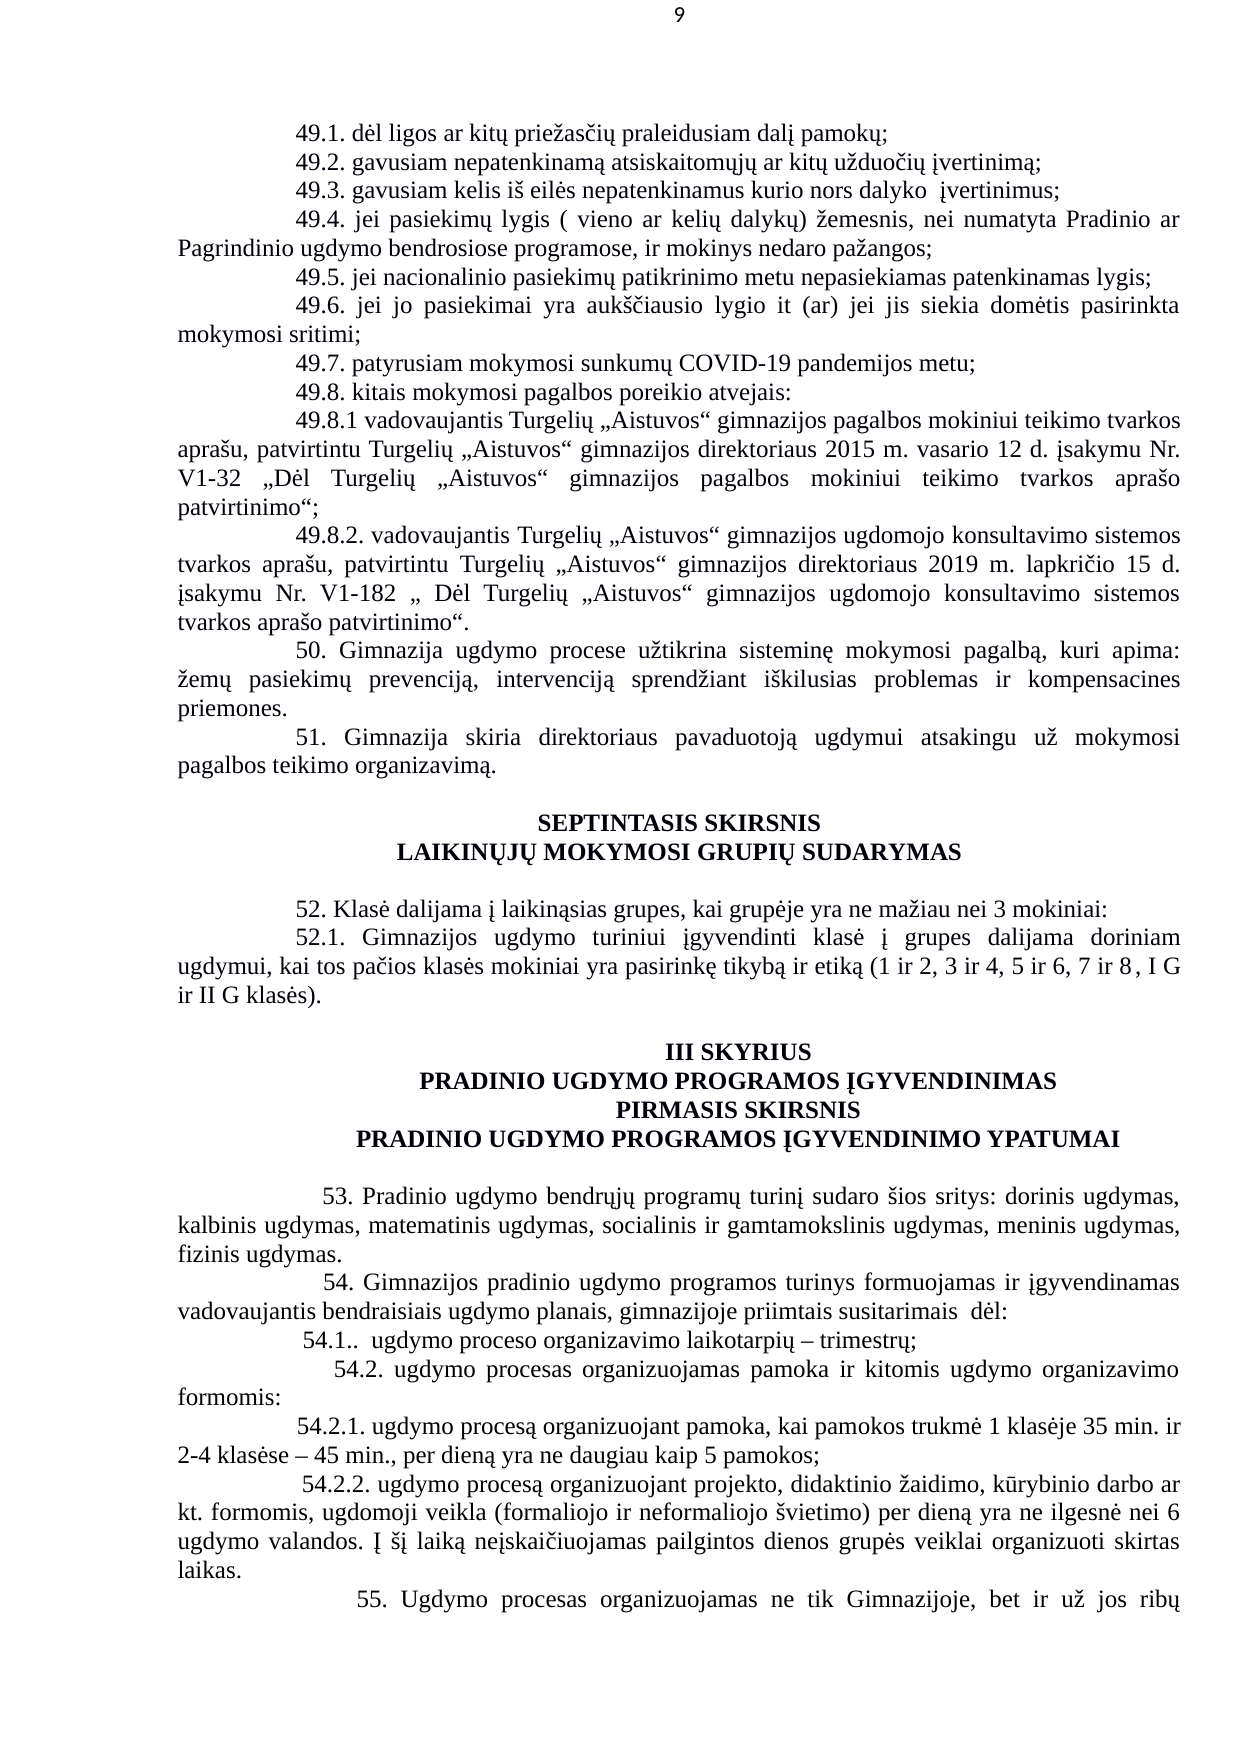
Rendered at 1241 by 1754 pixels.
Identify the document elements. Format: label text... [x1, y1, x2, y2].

text LAIKINŲJŲ MOKYMOSI GRUPIŲ SUDARYMAS [177, 837, 1181, 866]
text 50. Gimnazija ugdymo procese užtikrina sisteminę mokymosi pagalbą, kuri apima: žemų pasiekimų prevenciją, intervenciją sprendžiant iškilusias problemas ir kompensacines priemones. [177, 636, 1181, 722]
text 54.2.2. ugdymo procesą organizuojant projekto, didaktinio žaidimo, kūrybinio darbo ar kt. formomis, ugdomoji veikla (formaliojo ir neformaliojo švietimo) per dieną yra ne ilgesnė nei 6 ugdymo valandos. Į šį laiką neįskaičiuojamas pailgintos dienos grupės veiklai organizuoti skirtas laikas. [177, 1469, 1181, 1584]
text 49.7. patyrusiam mokymosi sunkumų COVID-19 pandemijos metu; [177, 348, 1181, 377]
text 54. Gimnazijos pradinio ugdymo programos turinys formuojamas ir įgyvendinamas vadovaujantis bendraisiais ugdymo planais, gimnazijoje priimtais susitarimais dėl: [177, 1267, 1181, 1325]
text III SKYRIUS [177, 1037, 1181, 1066]
text 54.2.1. ugdymo procesą organizuojant pamoka, kai pamokos trukmė 1 klasėje 35 min. ir 2-4 klasėse – 45 min., per dieną yra ne daugiau kaip 5 pamokos; [177, 1411, 1181, 1469]
text 53. Pradinio ugdymo bendrųjų programų turinį sudaro šios sritys: dorinis ugdymas, kalbinis ugdymas, matematinis ugdymas, socialinis ir gamtamokslinis ugdymas, meninis ugdymas, fizinis ugdymas. [177, 1181, 1181, 1267]
text PIRMASIS SKIRSNIS [177, 1095, 1181, 1124]
text 52. Klasė dalijama į laikinąsias grupes, kai grupėje yra ne mažiau nei 3 mokiniai: [177, 894, 1181, 922]
text 54.2. ugdymo procesas organizuojamas pamoka ir kitomis ugdymo organizavimo formomis: [177, 1354, 1181, 1411]
text 51. Gimnazija skiria direktoriaus pavaduotoją ugdymui atsakingu už mokymosi pagalbos teikimo organizavimą. [177, 722, 1181, 779]
text 49.2. gavusiam nepatenkinamą atsiskaitomųjų ar kitų užduočių įvertinimą; [177, 147, 1181, 176]
text 49.8.1 vadovaujantis Turgelių „Aistuvos“ gimnazijos pagalbos mokiniui teikimo tvarkos aprašu, patvirtintu Turgelių „Aistuvos“ gimnazijos direktoriaus 2015 m. vasario 12 d. įsakymu Nr. V1-32 „Dėl Turgelių „Aistuvos“ gimnazijos pagalbos mokiniui teikimo tvarkos aprašo patvirtinimo“; [177, 406, 1181, 521]
text PRADINIO UGDYMO PROGRAMOS ĮGYVENDINIMAS [177, 1066, 1181, 1095]
text 49.8. kitais mokymosi pagalbos poreikio atvejais: [177, 377, 1181, 406]
text 49.6. jei jo pasiekimai yra aukščiausio lygio it (ar) jei jis siekia domėtis pasirinkta mokymosi sritimi; [177, 291, 1181, 348]
text 49.8.2. vadovaujantis Turgelių „Aistuvos“ gimnazijos ugdomojo konsultavimo sistemos tvarkos aprašu, patvirtintu Turgelių „Aistuvos“ gimnazijos direktoriaus 2019 m. lapkričio 15 d. įsakymu Nr. V1-182 „ Dėl Turgelių „Aistuvos“ gimnazijos ugdomojo konsultavimo sistemos tvarkos aprašo patvirtinimo“. [177, 521, 1181, 636]
text 49.4. jei pasiekimų lygis ( vieno ar kelių dalykų) žemesnis, nei numatyta Pradinio ar Pagrindinio ugdymo bendrosiose programose, ir mokinys nedaro pažangos; [177, 204, 1181, 262]
text 49.1. dėl ligos ar kitų priežasčių praleidusiam dalį pamokų; [177, 118, 1181, 147]
text 54.1.. ugdymo proceso organizavimo laikotarpių – trimestrų; [177, 1325, 1181, 1354]
text SEPTINTASIS SKIRSNIS [177, 808, 1181, 837]
text 49.5. jei nacionalinio pasiekimų patikrinimo metu nepasiekiamas patenkinamas lygis; [177, 262, 1181, 291]
text PRADINIO UGDYMO PROGRAMOS ĮGYVENDINIMO YPATUMAI [177, 1124, 1181, 1152]
text 52.1. Gimnazijos ugdymo turiniui įgyvendinti klasė į grupes dalijama doriniam ugdymui, kai tos pačios klasės mokiniai yra pasirinkę tikybą ir etiką (1 ir 2, 3 ir 4, 5 ir 6, 7 ir 8, I G ir II G klasės). [177, 922, 1181, 1009]
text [177, 1584, 1181, 1612]
text 49.3. gavusiam kelis iš eilės nepatenkinamus kurio nors dalyko įvertinimus; [177, 176, 1181, 204]
